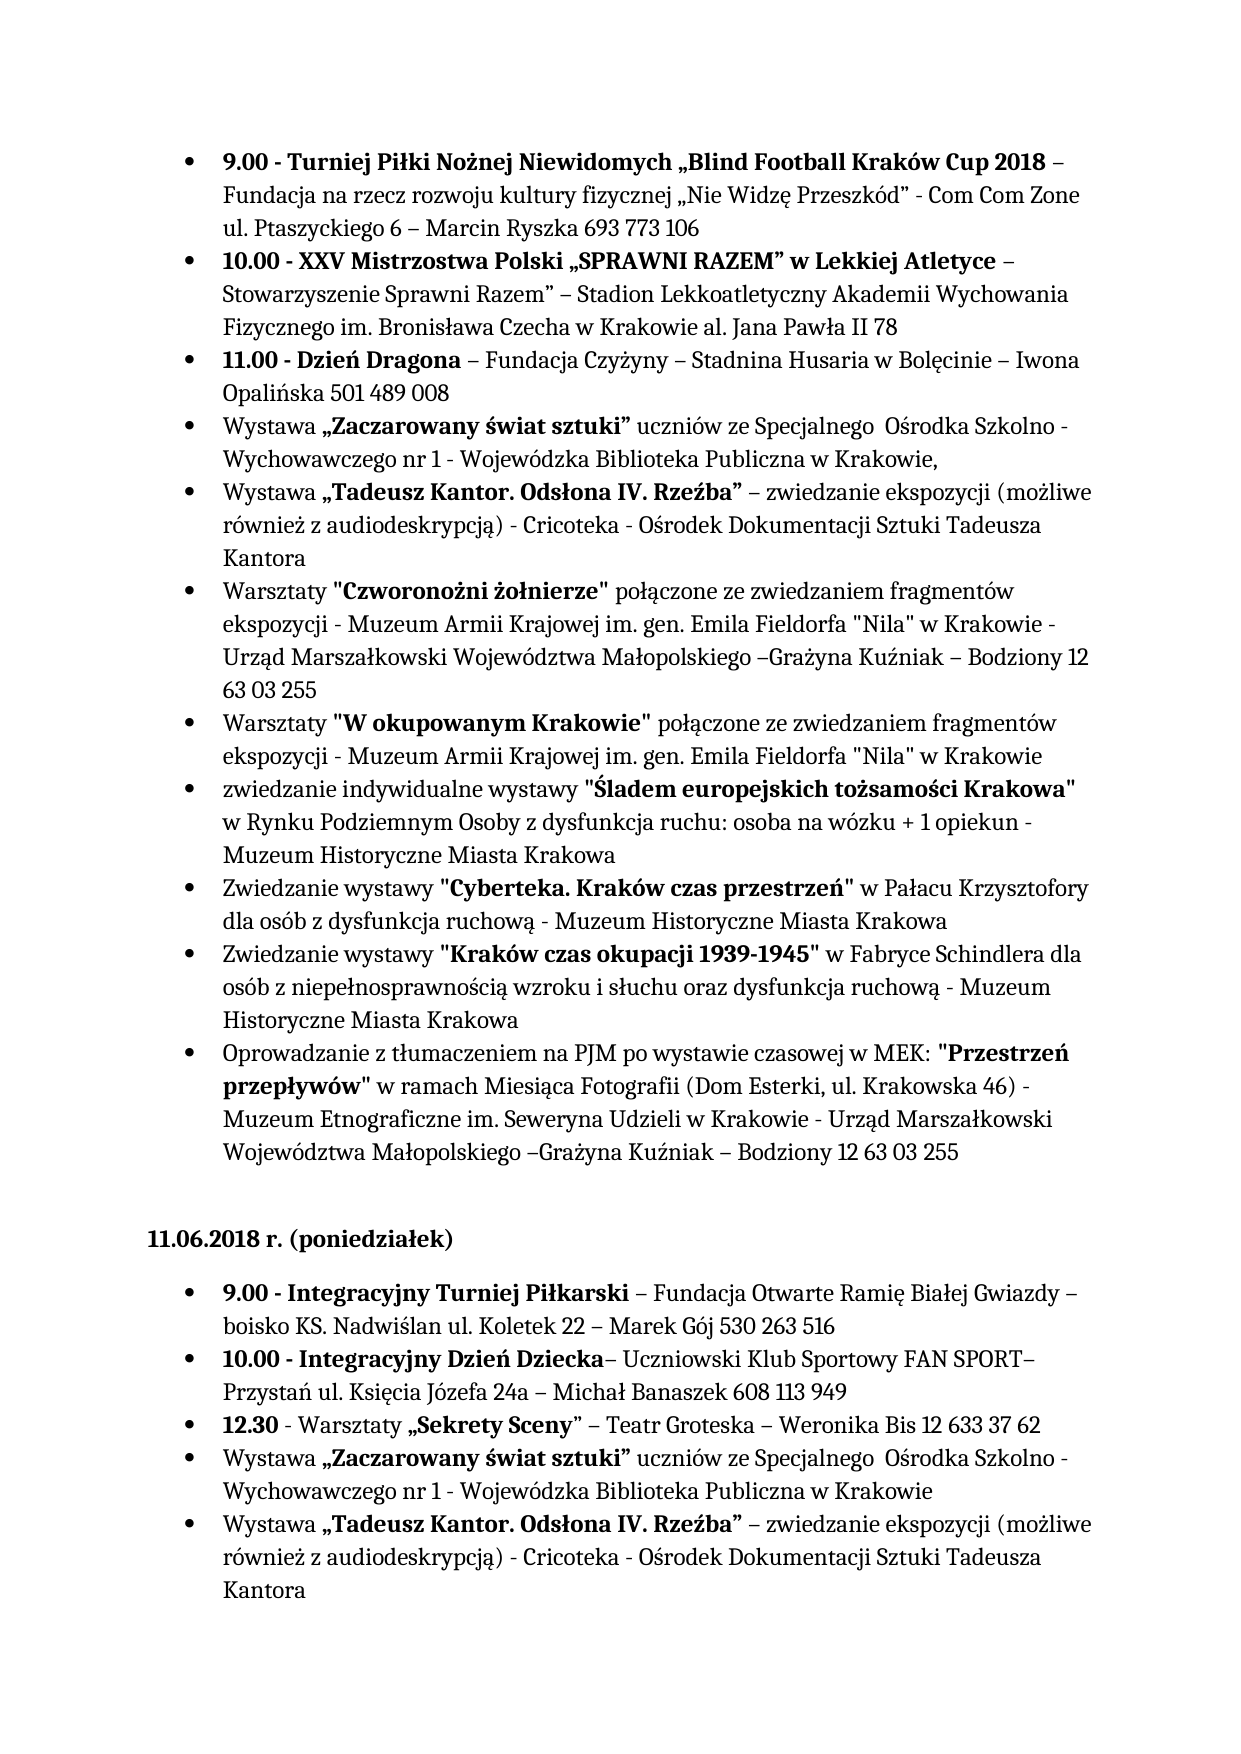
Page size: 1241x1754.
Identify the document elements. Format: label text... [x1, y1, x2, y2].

list Zwiedzanie wystawy "Cyberteka. Kraków czas przestrzeń" w Pałacu Krzysztofory dla osób z dysfunkcja ruchową - Muzeum Historyczne Miasta Krakowa [185, 874, 1093, 936]
list Zwiedzanie wystawy "Kraków czas okupacji 1939-1945" w Fabryce Schindlera dla osób z niepełnosprawnością wzroku i słuchu oraz dysfunkcja ruchową - Muzeum Historyczne Miasta Krakowa [185, 940, 1093, 1035]
list Warsztaty "Czworonożni żołnierze" połączone ze zwiedzaniem fragmentów ekspozycji - Muzeum Armii Krajowej im. gen. Emila Fieldorfa "Nila" w Krakowie - Urząd Marszałkowski Województwa Małopolskiego –Grażyna Kuźniak – Bodziony 12 63 03 255 [185, 577, 1093, 705]
list Wystawa „Zaczarowany świat sztuki” uczniów ze Specjalnego Ośrodka Szkolno - Wychowawczego nr 1 - Wojewódzka Biblioteka Publiczna w Krakowie, [185, 412, 1093, 473]
list 9.00 - Turniej Piłki Nożnej Niewidomych „Blind Football Kraków Cup 2018 – Fundacja na rzecz rozwoju kultury fizycznej „Nie Widzę Przeszkód” - Com Com Zone ul. Ptaszyckiego 6 – Marcin Ryszka 693 773 106 [185, 148, 1093, 242]
list 10.00 - Integracyjny Dzień Dziecka– Uczniowski Klub Sportowy FAN SPORT– Przystań ul. Księcia Józefa 24a – Michał Banaszek 608 113 949 [185, 1345, 1093, 1407]
list 12.30 - Warsztaty „Sekrety Sceny” – Teatr Groteska – Weronika Bis 12 633 37 62 [185, 1411, 1093, 1440]
text 11.06.2018 r. (poniedziałek) [148, 1225, 1093, 1254]
list 11.00 - Dzień Dragona – Fundacja Czyżyny – Stadnina Husaria w Bolęcinie – Iwona Opalińska 501 489 008 [185, 346, 1093, 407]
list zwiedzanie indywidualne wystawy "Śladem europejskich tożsamości Krakowa" w Rynku Podziemnym Osoby z dysfunkcja ruchu: osoba na wózku + 1 opiekun - Muzeum Historyczne Miasta Krakowa [185, 775, 1093, 870]
list 10.00 - XXV Mistrzostwa Polski „SPRAWNI RAZEM” w Lekkiej Atletyce – Stowarzyszenie Sprawni Razem” – Stadion Lekkoatletyczny Akademii Wychowania Fizycznego im. Bronisława Czecha w Krakowie al. Jana Pawła II 78 [185, 247, 1093, 341]
list Wystawa „Zaczarowany świat sztuki” uczniów ze Specjalnego Ośrodka Szkolno - Wychowawczego nr 1 - Wojewódzka Biblioteka Publiczna w Krakowie [185, 1444, 1093, 1506]
list Oprowadzanie z tłumaczeniem na PJM po wystawie czasowej w MEK: "Przestrzeń przepływów" w ramach Miesiąca Fotografii (Dom Esterki, ul. Krakowska 46) - Muzeum Etnograficzne im. Seweryna Udzieli w Krakowie - Urząd Marszałkowski Województwa Małopolskiego –Grażyna Kuźniak – Bodziony 12 63 03 255 [185, 1039, 1093, 1167]
list 9.00 - Integracyjny Turniej Piłkarski – Fundacja Otwarte Ramię Białej Gwiazdy – boisko KS. Nadwiślan ul. Koletek 22 – Marek Gój 530 263 516 [185, 1279, 1093, 1341]
list Warsztaty "W okupowanym Krakowie" połączone ze zwiedzaniem fragmentów ekspozycji - Muzeum Armii Krajowej im. gen. Emila Fieldorfa "Nila" w Krakowie [185, 709, 1093, 771]
